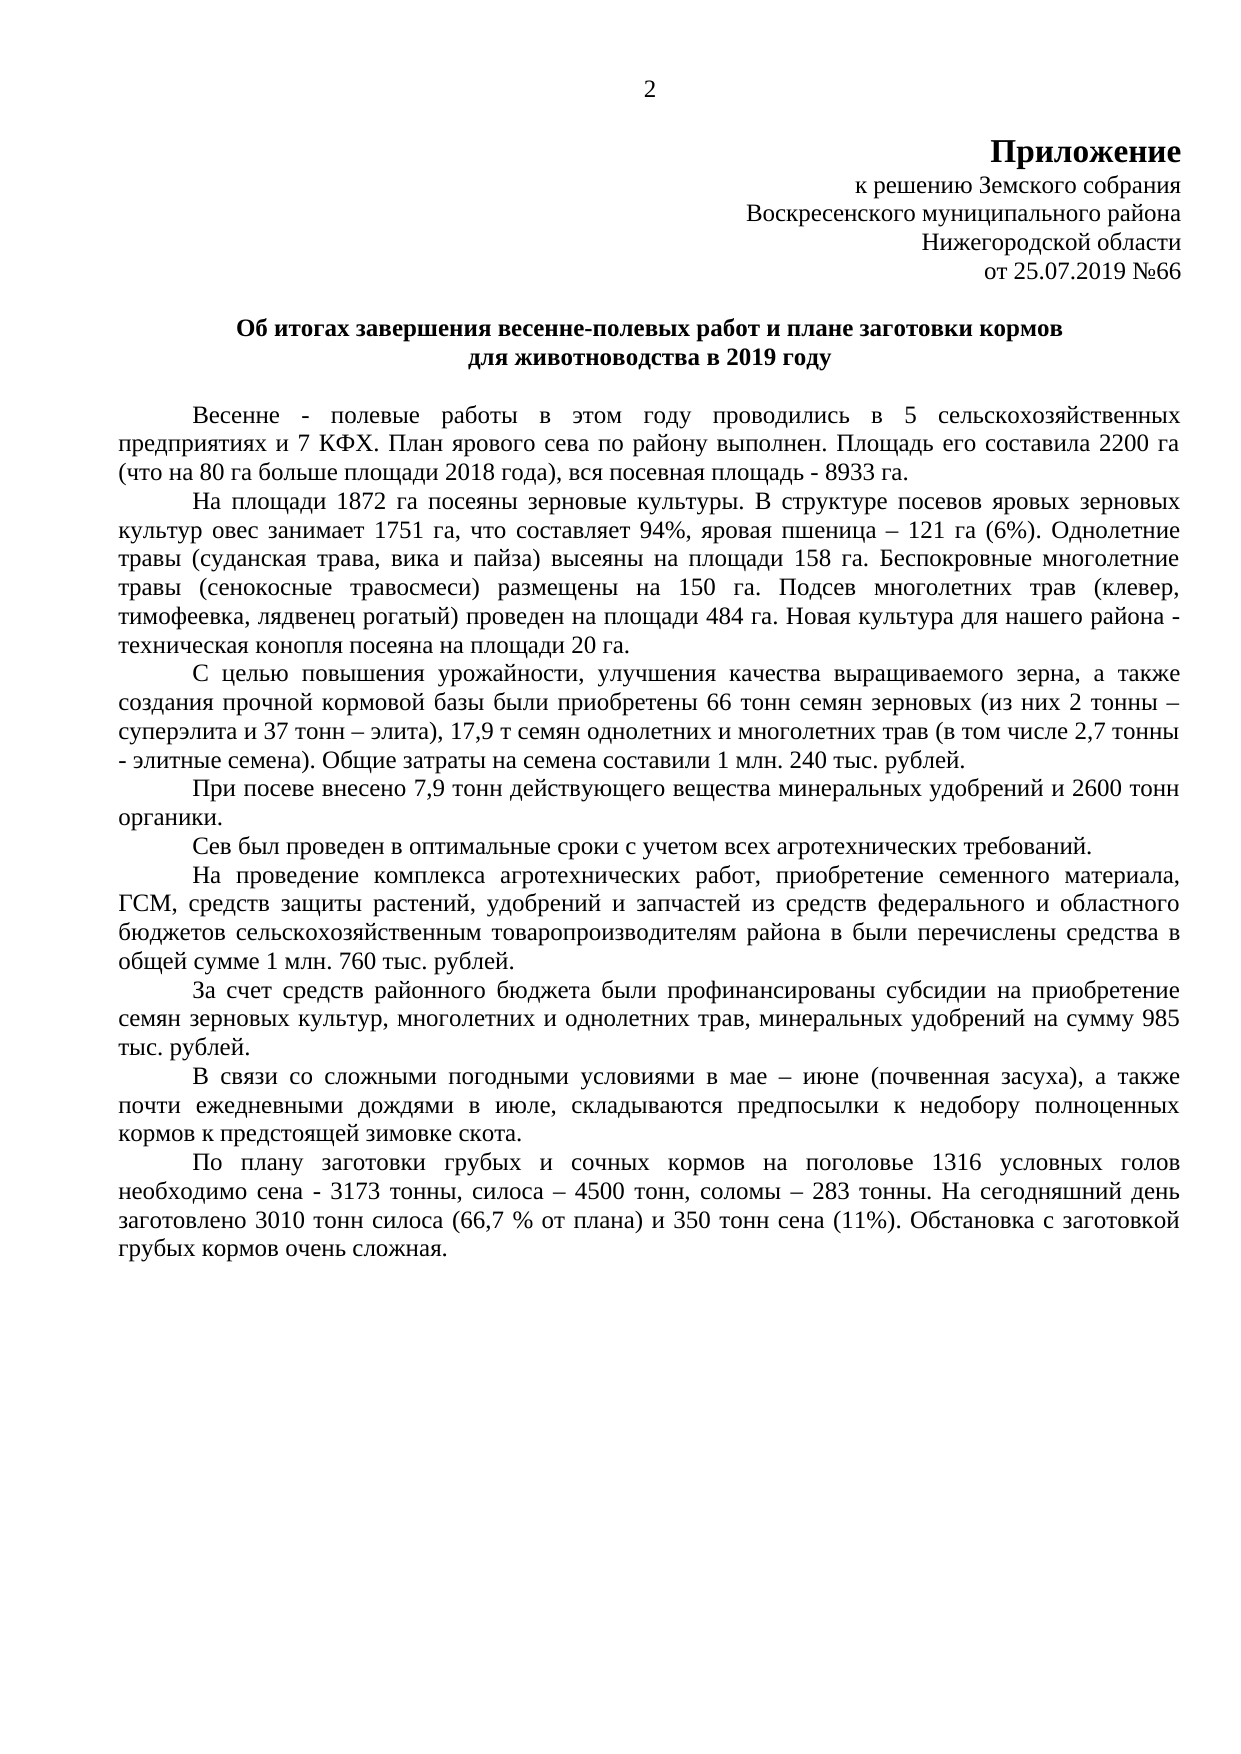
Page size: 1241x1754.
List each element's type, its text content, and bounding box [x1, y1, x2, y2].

text Весенне - полевые работы в этом году проводились в 5 сельскохозяйственных предприятиях и 7 КФХ. План ярового сева по району выполнен. Площадь его составила 2200 га (что на 80 га больше площади 2018 года), вся посевная площадь - 8933 га. [118, 400, 1181, 486]
text от 25.07.2019 №66 [118, 256, 1181, 285]
text для животноводства в 2019 году [118, 342, 1181, 371]
text С целью повышения урожайности, улучшения качества выращиваемого зерна, а также создания прочной кормовой базы были приобретены 66 тонн семян зерновых (из них 2 тонны – суперэлита и 37 тонн – элита), 17,9 т семян однолетних и многолетних трав (в том числе 2,7 тонны - элитные семена). Общие затраты на семена составили 1 млн. 240 тыс. рублей. [118, 658, 1181, 773]
text По плану заготовки грубых и сочных кормов на поголовье 1316 условных голов необходимо сена - 3173 тонны, силоса – 4500 тонн, соломы – 283 тонны. На сегодняшний день заготовлено 3010 тонн силоса (66,7 % от плана) и 350 тонн сена (11%). Обстановка с заготовкой грубых кормов очень сложная. [118, 1147, 1181, 1262]
text Воскресенского муниципального района [118, 198, 1181, 227]
text На проведение комплекса агротехнических работ, приобретение семенного материала, ГСМ, средств защиты растений, удобрений и запчастей из средств федерального и областного бюджетов сельскохозяйственным товаропроизводителям района в были перечислены средства в общей сумме 1 млн. 760 тыс. рублей. [118, 860, 1181, 975]
text Приложение [118, 131, 1181, 170]
text Нижегородской области [118, 227, 1181, 256]
text В связи со сложными погодными условиями в мае – июне (почвенная засуха), а также почти ежедневными дождями в июле, складываются предпосылки к недобору полноценных кормов к предстоящей зимовке скота. [118, 1061, 1181, 1147]
text Об итогах завершения весенне-полевых работ и плане заготовки кормов [118, 313, 1181, 342]
text к решению Земского собрания [118, 170, 1181, 198]
text При посеве внесено 7,9 тонн действующего вещества минеральных удобрений и 2600 тонн органики. [118, 773, 1181, 831]
text За счет средств районного бюджета были профинансированы субсидии на приобретение семян зерновых культур, многолетних и однолетних трав, минеральных удобрений на сумму 985 тыс. рублей. [118, 975, 1181, 1061]
text Сев был проведен в оптимальные сроки с учетом всех агротехнических требований. [118, 831, 1181, 860]
text На площади 1872 га посеяны зерновые культуры. В структуре посевов яровых зерновых культур овес занимает 1751 га, что составляет 94%, яровая пшеница – 121 га (6%). Однолетние травы (суданская трава, вика и пайза) высеяны на площади 158 га. Беспокровные многолетние травы (сенокосные травосмеси) размещены на 150 га. Подсев многолетних трав (клевер, тимофеевка, лядвенец рогатый) проведен на площади 484 га. Новая культура для нашего района - техническая конопля посеяна на площади 20 га. [118, 486, 1181, 658]
